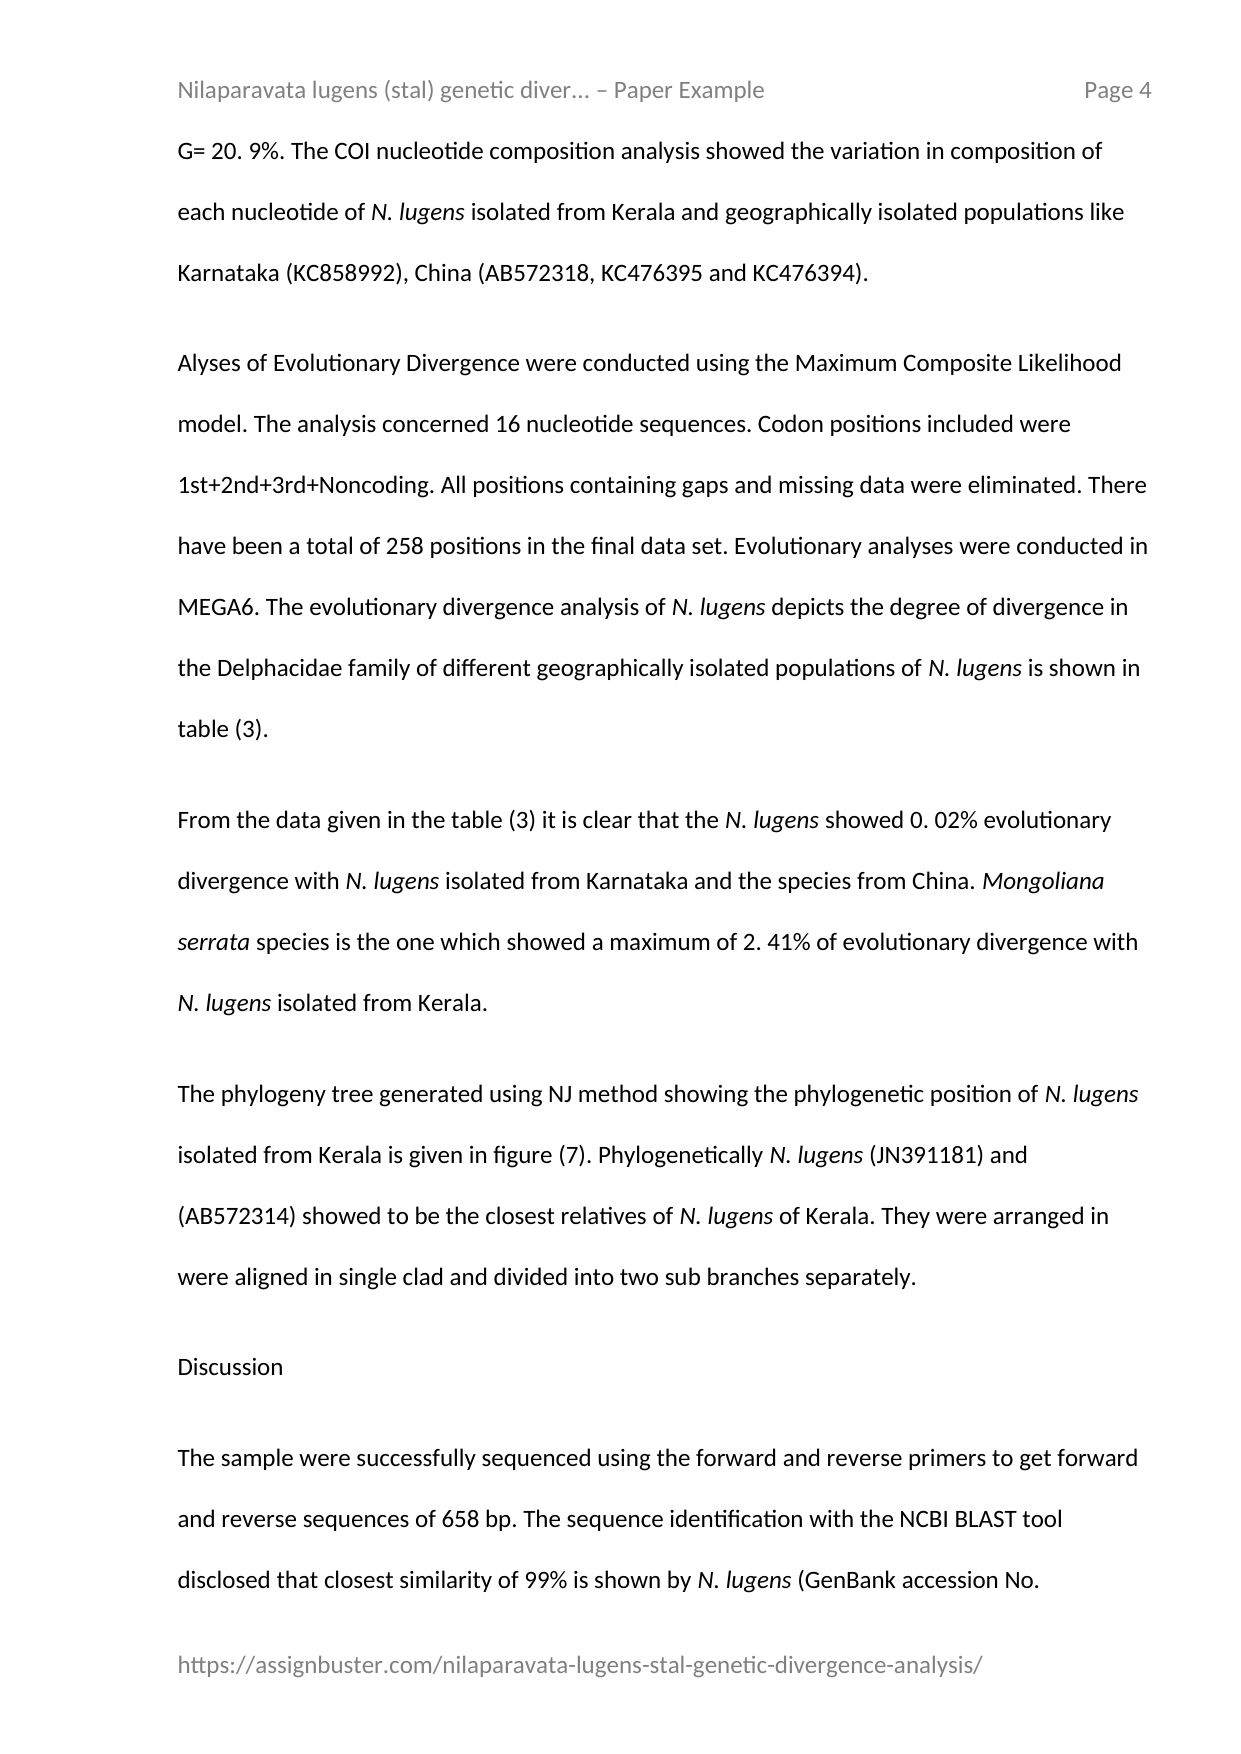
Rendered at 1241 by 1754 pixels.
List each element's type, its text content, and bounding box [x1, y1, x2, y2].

text Discussion [177, 1351, 1152, 1382]
text From the data given in the table (3) it is clear that the N. lugens showed 0. 02% evolutionary divergence with N. lugens isolated from Karnataka and the species from China. Mongoliana serrata species is the one which showed a maximum of 2. 41% of evolutionary divergence with N. lugens isolated from Kerala. [177, 804, 1152, 1018]
text The phylogeny tree generated using NJ method showing the phylogenetic position of N. lugens isolated from Kerala is given in figure (7). Phylogenetically N. lugens (JN391181) and (AB572314) showed to be the closest relatives of N. lugens of Kerala. They were arranged in were aligned in single clad and divided into two sub branches separately. [177, 1078, 1152, 1291]
text Alyses of Evolutionary Divergence were conducted using the Maximum Composite Likelihood model. The analysis concerned 16 nucleotide sequences. Codon positions included were 1st+2nd+3rd+Noncoding. All positions containing gaps and missing data were eliminated. There have been a total of 258 positions in the final data set. Evolutionary analyses were conducted in MEGA6. The evolutionary divergence analysis of N. lugens depicts the degree of divergence in the Delphacidae family of different geographically isolated populations of N. lugens is shown in table (3). [177, 347, 1152, 744]
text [177, 1442, 1152, 1594]
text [177, 135, 1152, 287]
